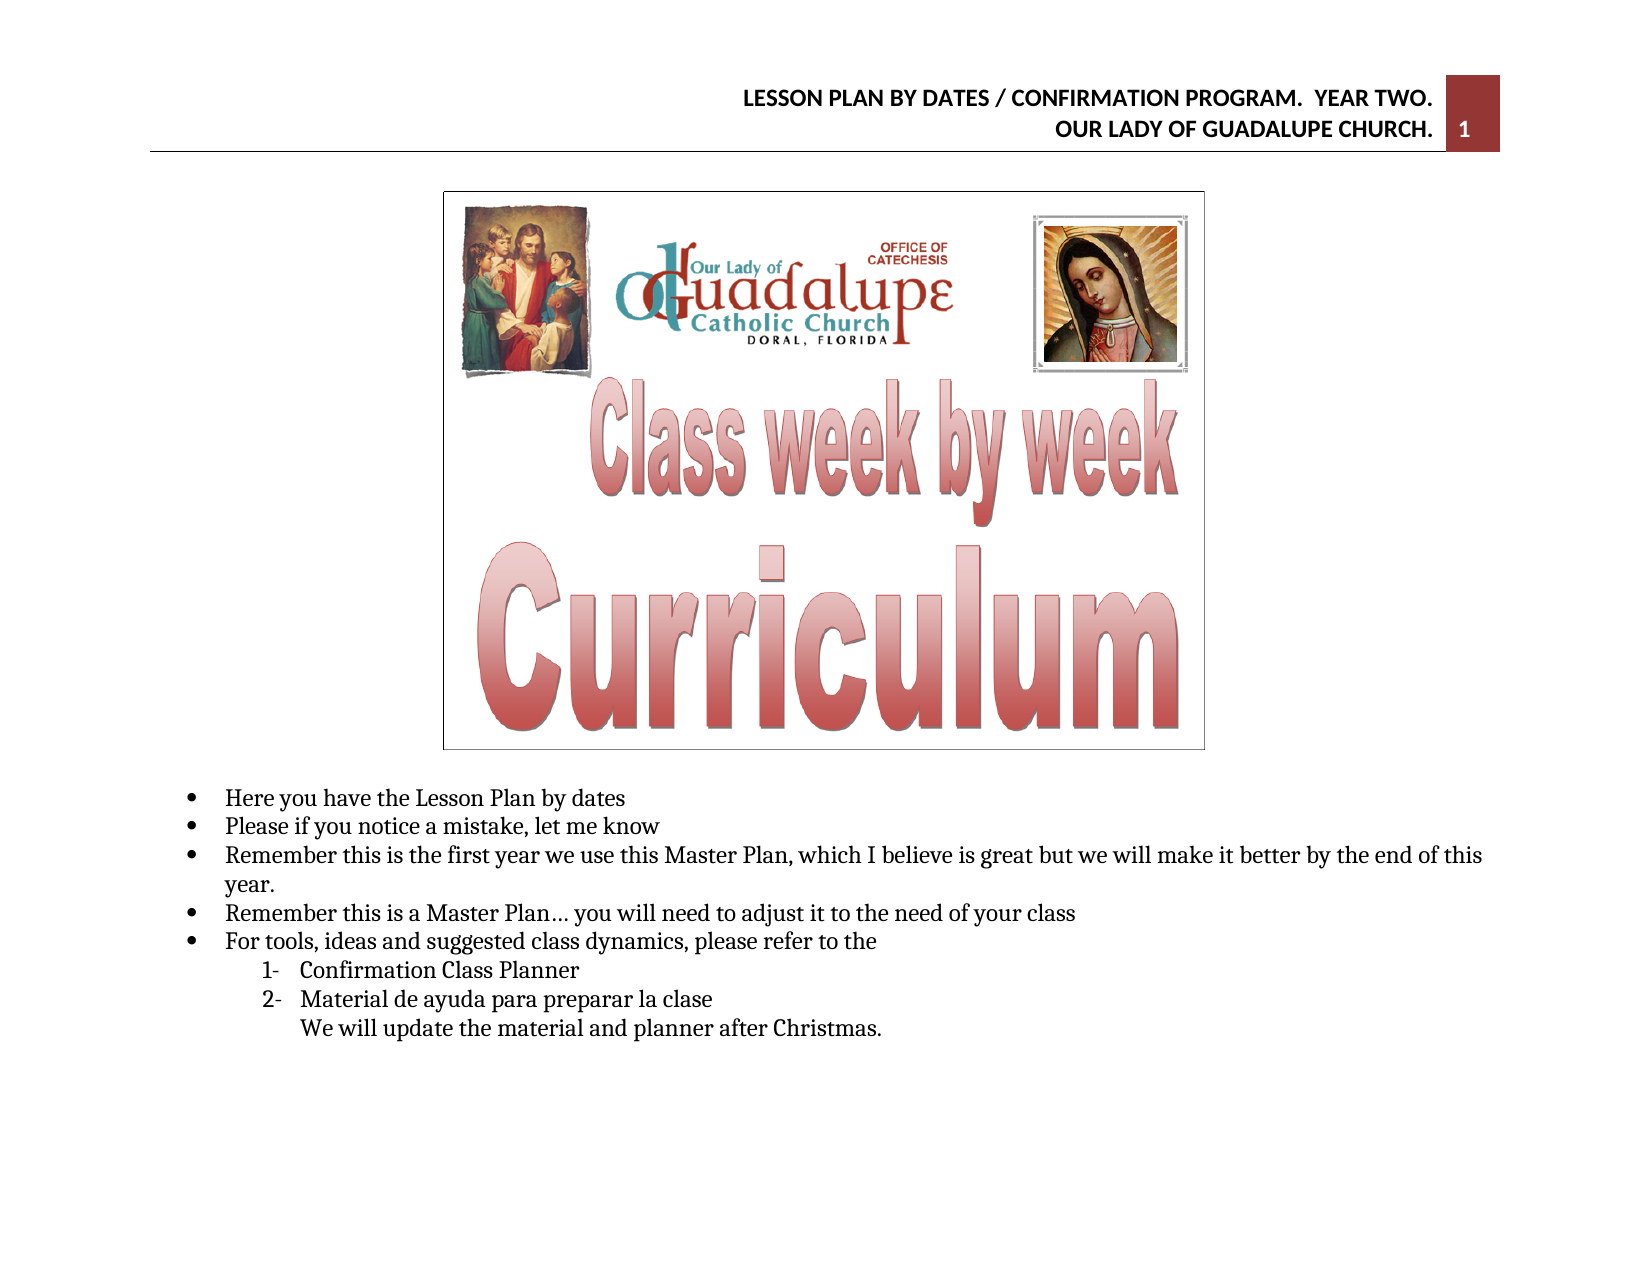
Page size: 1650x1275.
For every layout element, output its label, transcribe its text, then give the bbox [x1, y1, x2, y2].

list Please if you notice a mistake, let me know [187, 812, 1500, 841]
list Confirmation Class Planner [262, 956, 1500, 985]
picture [440, 187, 1210, 755]
list We will update the material and planner after Christmas. [300, 1013, 1500, 1042]
list Material de ayuda para preparar la clase [262, 985, 1500, 1013]
list Remember this is a Master Plan… you will need to adjust it to the need of your class [187, 898, 1500, 927]
list Here you have the Lesson Plan by dates [187, 783, 1500, 812]
list Remember this is the first year we use this Master Plan, which I believe is great but we will make it better by the end of this year. [187, 841, 1500, 898]
list For tools, ideas and suggested class dynamics, please refer to the [187, 927, 1500, 956]
